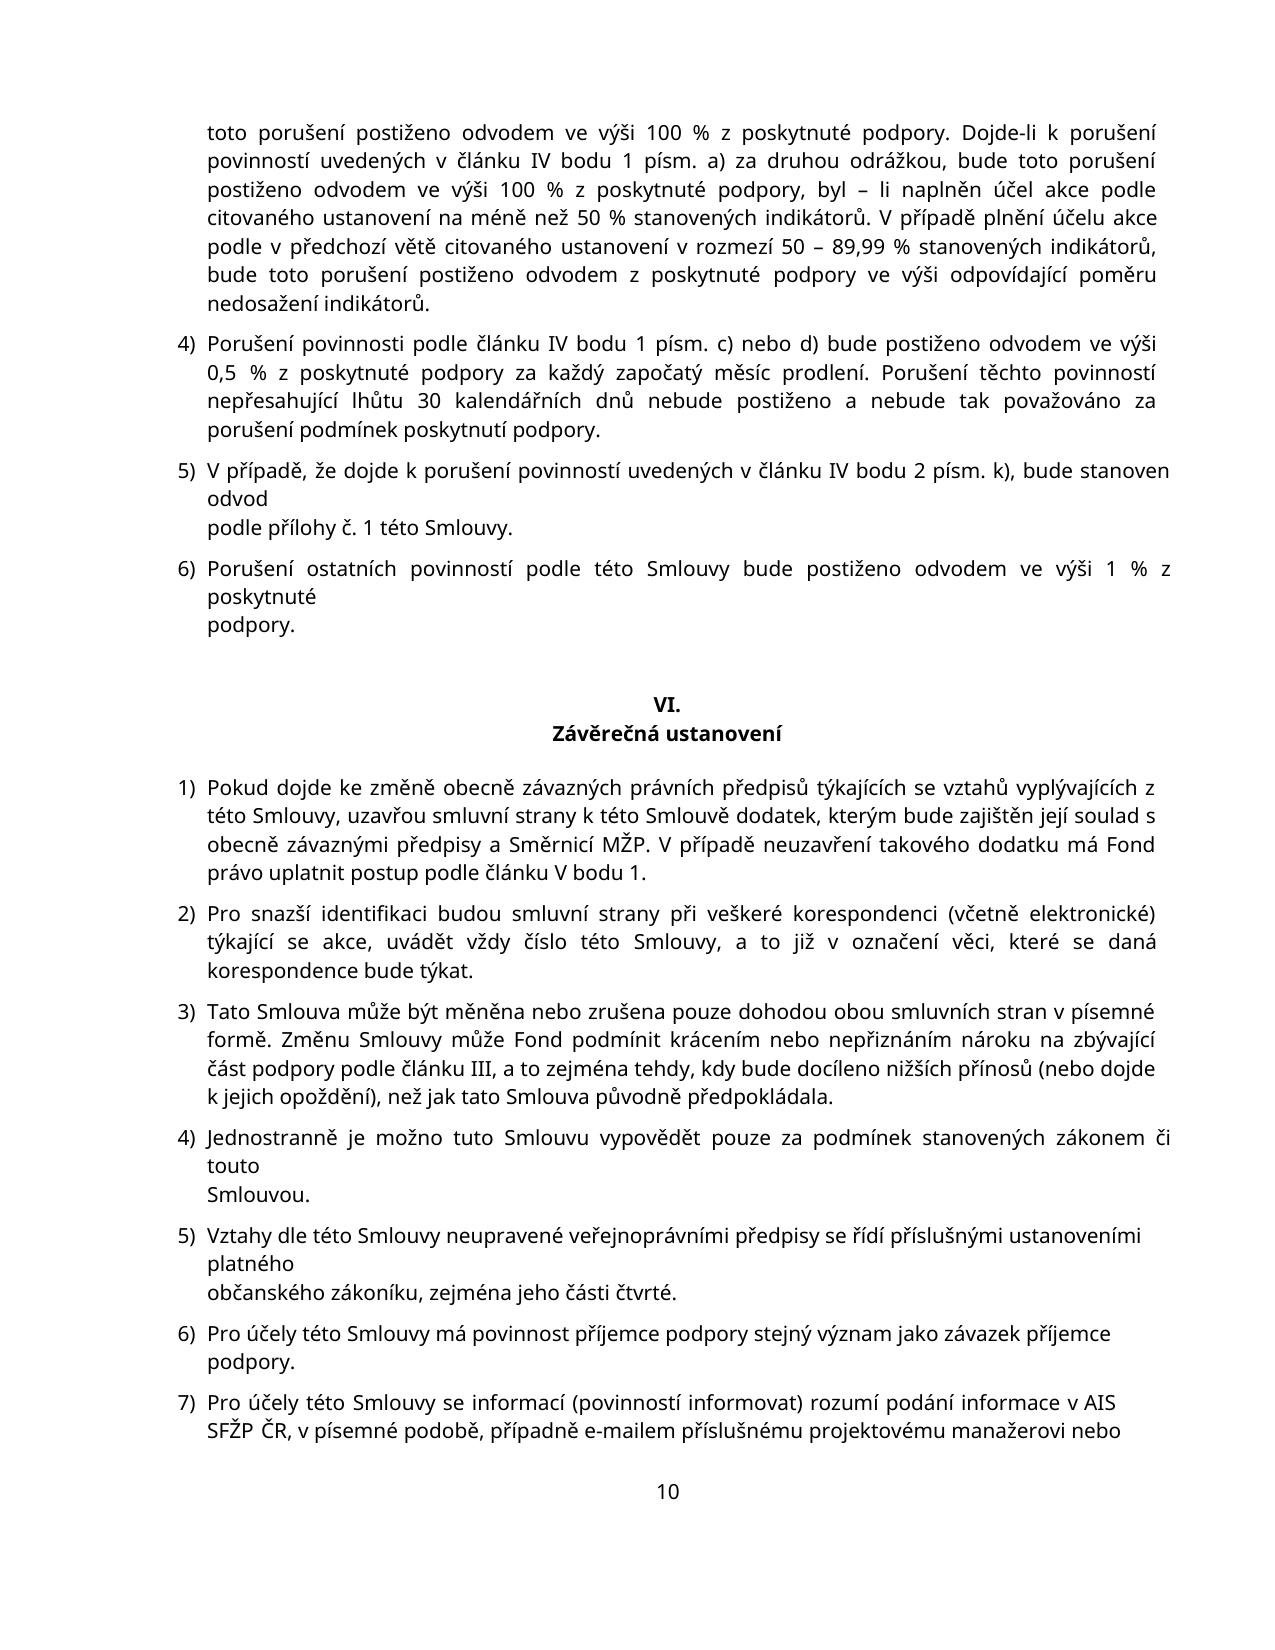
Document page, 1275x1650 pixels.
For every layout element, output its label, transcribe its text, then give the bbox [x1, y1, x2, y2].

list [177, 1388, 1157, 1445]
text Smlouvou. [207, 1180, 1171, 1208]
list Jednostranně je možno tuto Smlouvu vypovědět pouze za podmínek stanovených zákonem či touto [177, 1123, 1171, 1180]
list Pro snazší identifikaci budou smluvní strany při veškeré korespondenci (včetně elektronické) týkající se akce, uvádět vždy číslo této Smlouvy, a to již v označení věci, které se daná korespondence bude týkat. [177, 899, 1157, 984]
list Pro účely této Smlouvy má povinnost příjemce podpory stejný význam jako závazek příjemce podpory. [177, 1319, 1171, 1376]
list V případě, že dojde k porušení povinností uvedených v článku IV bodu 2 písm. k), bude stanoven odvod [177, 456, 1171, 513]
subtitle Závěrečná ustanovení [272, 719, 1062, 747]
text občanského zákoníku, zejména jeho části čtvrté. [207, 1278, 1171, 1306]
list Vztahy dle této Smlouvy neupravené veřejnoprávními předpisy se řídí příslušnými ustanoveními platného [177, 1221, 1171, 1278]
subtitle VI. [272, 690, 1062, 719]
text toto porušení postiženo odvodem ve výši 100 % z poskytnuté podpory. Dojde-li k porušení povinností uvedených v článku IV bodu 1 písm. a) za druhou odrážkou, bude toto porušení postiženo odvodem ve výši 100 % z poskytnuté podpory, byl – li naplněn účel akce podle citovaného ustanovení na méně než 50 % stanovených indikátorů. V případě plnění účelu akce podle v předchozí větě citovaného ustanovení v rozmezí 50 – 89,99 % stanovených indikátorů, bude toto porušení postiženo odvodem z poskytnuté podpory ve výši odpovídající poměru nedosažení indikátorů. [207, 118, 1157, 317]
list Pokud dojde ke změně obecně závazných právních předpisů týkajících se vztahů vyplývajících z této Smlouvy, uzavřou smluvní strany k této Smlouvě dodatek, kterým bude zajištěn její soulad s obecně závaznými předpisy a Směrnicí MŽP. V případě neuzavření takového dodatku má Fond právo uplatnit postup podle článku V bodu 1. [177, 773, 1157, 887]
text podle přílohy č. 1 této Smlouvy. [207, 513, 1171, 541]
text podpory. [207, 611, 1171, 639]
list Porušení povinnosti podle článku IV bodu 1 písm. c) nebo d) bude postiženo odvodem ve výši 0,5 % z poskytnuté podpory za každý započatý měsíc prodlení. Porušení těchto povinností nepřesahující lhůtu 30 kalendářních dnů nebude postiženo a nebude tak považováno za porušení podmínek poskytnutí podpory. [177, 329, 1157, 443]
list Porušení ostatních povinností podle této Smlouvy bude postiženo odvodem ve výši 1 % z poskytnuté [177, 554, 1171, 611]
list Tato Smlouva může být měněna nebo zrušena pouze dohodou obou smluvních stran v písemné formě. Změnu Smlouvy může Fond podmínit krácením nebo nepřiznáním nároku na zbývající část podpory podle článku III, a to zejména tehdy, kdy bude docíleno nižších přínosů (nebo dojde k jejich opoždění), než jak tato Smlouva původně předpokládala. [177, 997, 1157, 1111]
